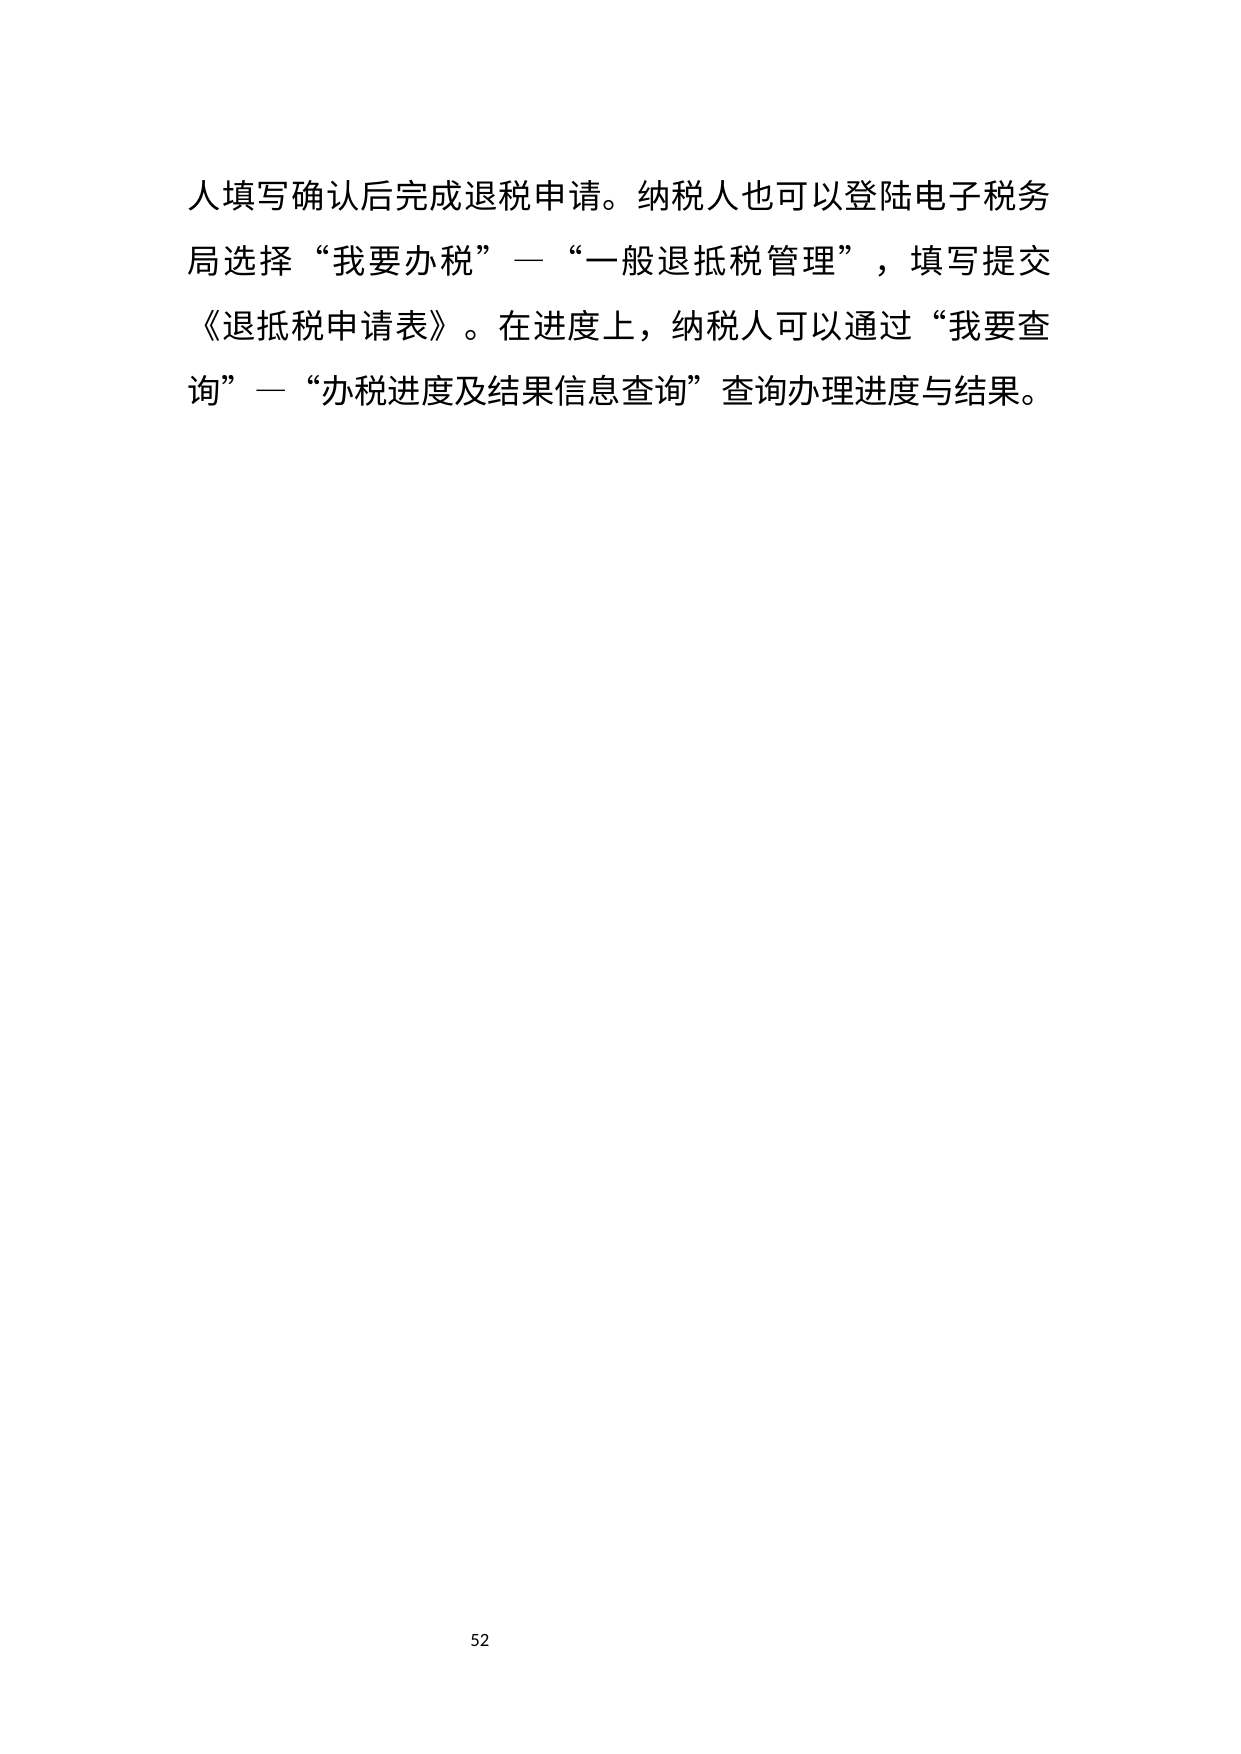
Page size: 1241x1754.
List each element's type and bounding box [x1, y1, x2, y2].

text [187, 162, 1053, 422]
